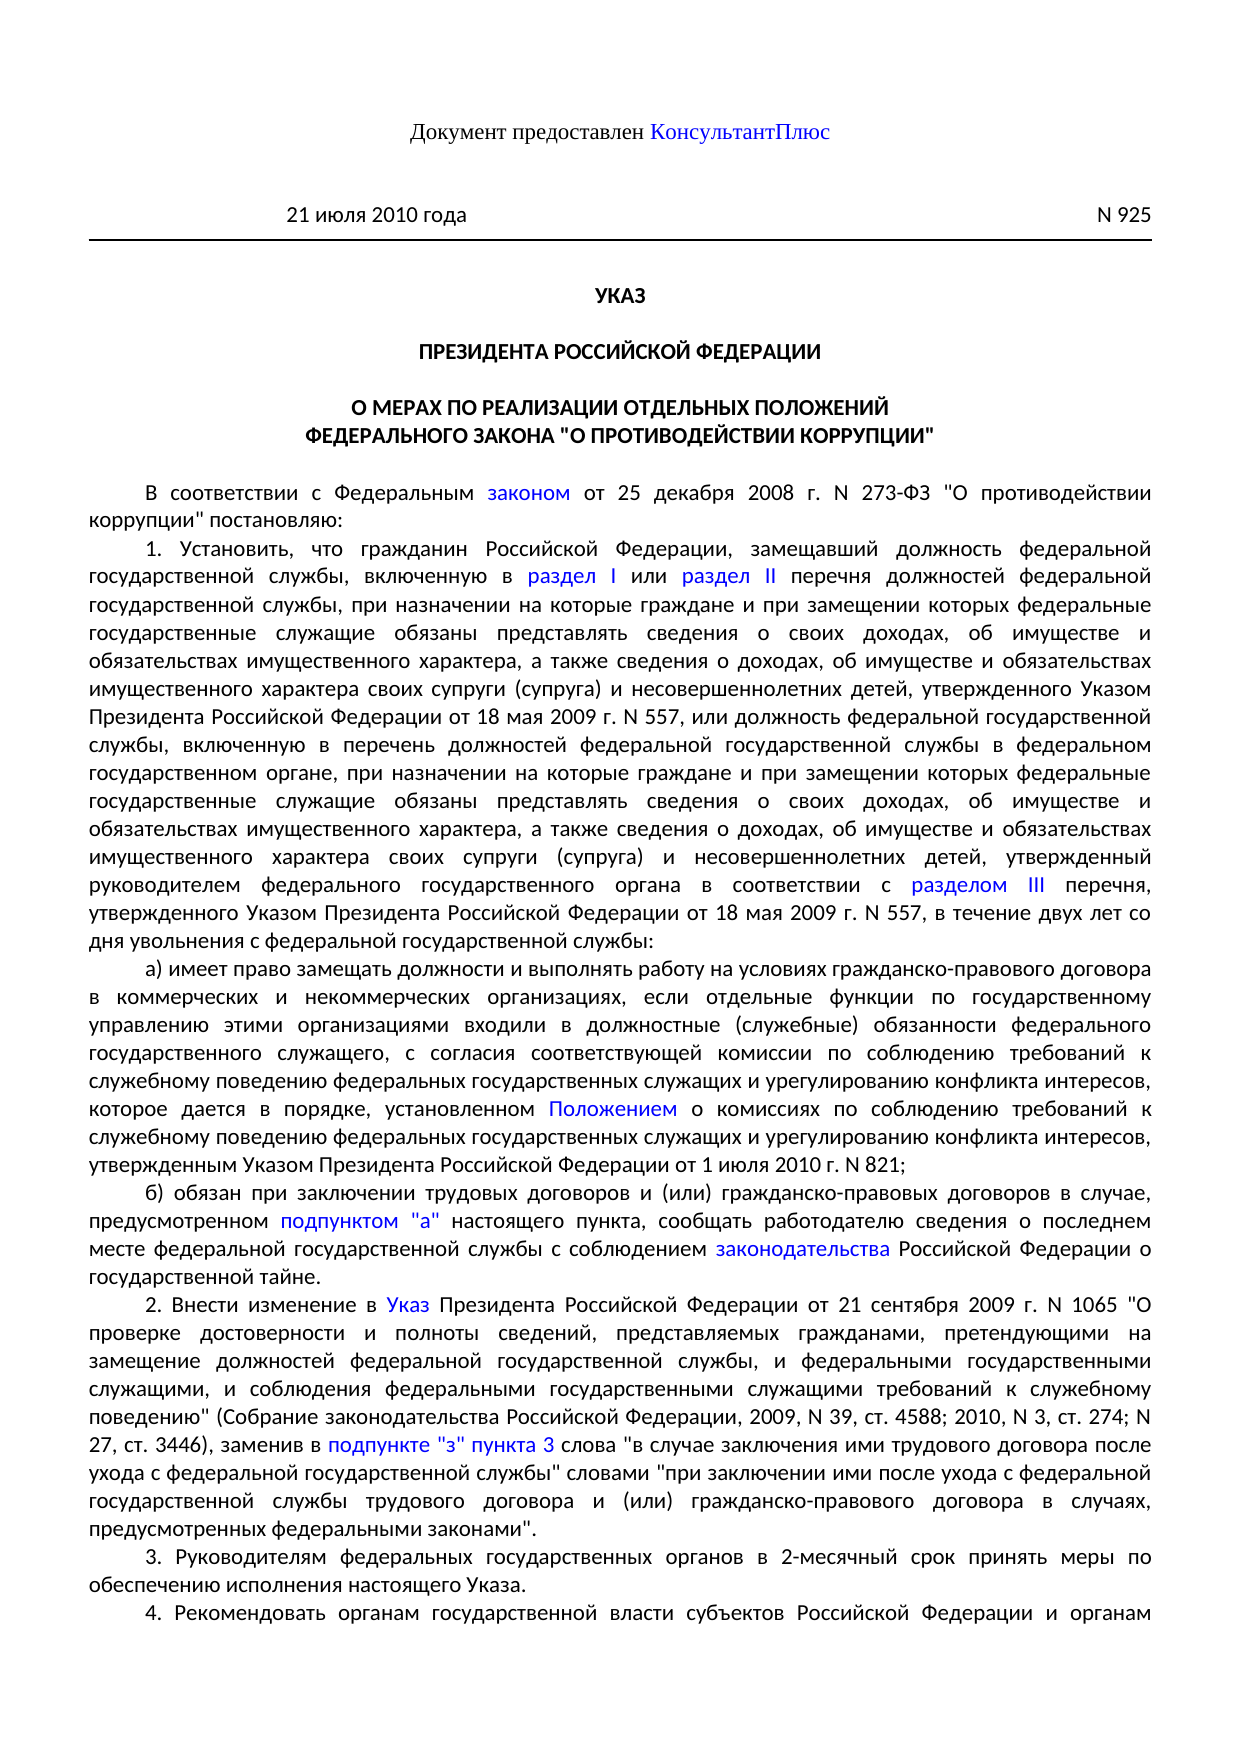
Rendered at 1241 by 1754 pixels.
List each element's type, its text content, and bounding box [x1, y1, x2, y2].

text б) обязан при заключении трудовых договоров и (или) гражданско-правовых договоров в случае, предусмотренном подпунктом "а" настоящего пункта, сообщать работодателю сведения о последнем месте федеральной государственной службы с соблюдением законодательства Российской Федерации о государственной тайне. [88, 1178, 1152, 1290]
text ФЕДЕРАЛЬНОГО ЗАКОНА "О ПРОТИВОДЕЙСТВИИ КОРРУПЦИИ" [88, 422, 1152, 449]
text ПРЕЗИДЕНТА РОССИЙСКОЙ ФЕДЕРАЦИИ [88, 337, 1152, 366]
text 2. Внести изменение в Указ Президента Российской Федерации от 21 сентября 2009 г. N 1065 "О проверке достоверности и полноты сведений, представляемых гражданами, претендующими на замещение должностей федеральной государственной службы, и федеральными государственными служащими, и соблюдения федеральными государственными служащими требований к служебному поведению" (Собрание законодательства Российской Федерации, 2009, N 39, ст. 4588; 2010, N 3, ст. 274; N 27, ст. 3446), заменив в подпункте "з" пункта 3 слова "в случае заключения ими трудового договора после ухода с федеральной государственной службы" словами "при заключении ими после ухода с федеральной государственной службы трудового договора и (или) гражданско-правового договора в случаях, предусмотренных федеральными законами". [88, 1290, 1152, 1542]
table_header 21 июля 2010 года [177, 201, 664, 228]
text Документ предоставлен КонсультантПлюс [88, 118, 1152, 172]
text В соответствии с Федеральным законом от 25 декабря 2008 г. N 273-ФЗ "О противодействии коррупции" постановляю: [88, 478, 1152, 534]
table_header N 925 [664, 201, 1152, 228]
text 1. Установить, что гражданин Российской Федерации, замещавший должность федеральной государственной службы, включенную в раздел I или раздел II перечня должностей федеральной государственной службы, при назначении на которые граждане и при замещении которых федеральные государственные служащие обязаны представлять сведения о своих доходах, об имуществе и обязательствах имущественного характера, а также сведения о доходах, об имуществе и обязательствах имущественного характера своих супруги (супруга) и несовершеннолетних детей, утвержденного Указом Президента Российской Федерации от 18 мая 2009 г. N 557, или должность федеральной государственной службы, включенную в перечень должностей федеральной государственной службы в федеральном государственном органе, при назначении на которые граждане и при замещении которых федеральные государственные служащие обязаны представлять сведения о своих доходах, об имуществе и обязательствах имущественного характера, а также сведения о доходах, об имуществе и обязательствах имущественного характера своих супруги (супруга) и несовершеннолетних детей, утвержденный руководителем федерального государственного органа в соответствии с разделом III перечня, утвержденного Указом Президента Российской Федерации от 18 мая 2009 г. N 557, в течение двух лет со дня увольнения с федеральной государственной службы: [88, 534, 1152, 954]
text УКАЗ [88, 281, 1152, 309]
text 3. Руководителям федеральных государственных органов в 2-месячный срок принять меры по обеспечению исполнения настоящего Указа. [88, 1542, 1152, 1598]
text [88, 1598, 1152, 1626]
text а) имеет право замещать должности и выполнять работу на условиях гражданско-правового договора в коммерческих и некоммерческих организациях, если отдельные функции по государственному управлению этими организациями входили в должностные (служебные) обязанности федерального государственного служащего, с согласия соответствующей комиссии по соблюдению требований к служебному поведению федеральных государственных служащих и урегулированию конфликта интересов, которое дается в порядке, установленном Положением о комиссиях по соблюдению требований к служебному поведению федеральных государственных служащих и урегулированию конфликта интересов, утвержденным Указом Президента Российской Федерации от 1 июля 2010 г. N 821; [88, 954, 1152, 1178]
text О МЕРАХ ПО РЕАЛИЗАЦИИ ОТДЕЛЬНЫХ ПОЛОЖЕНИЙ [88, 393, 1152, 422]
